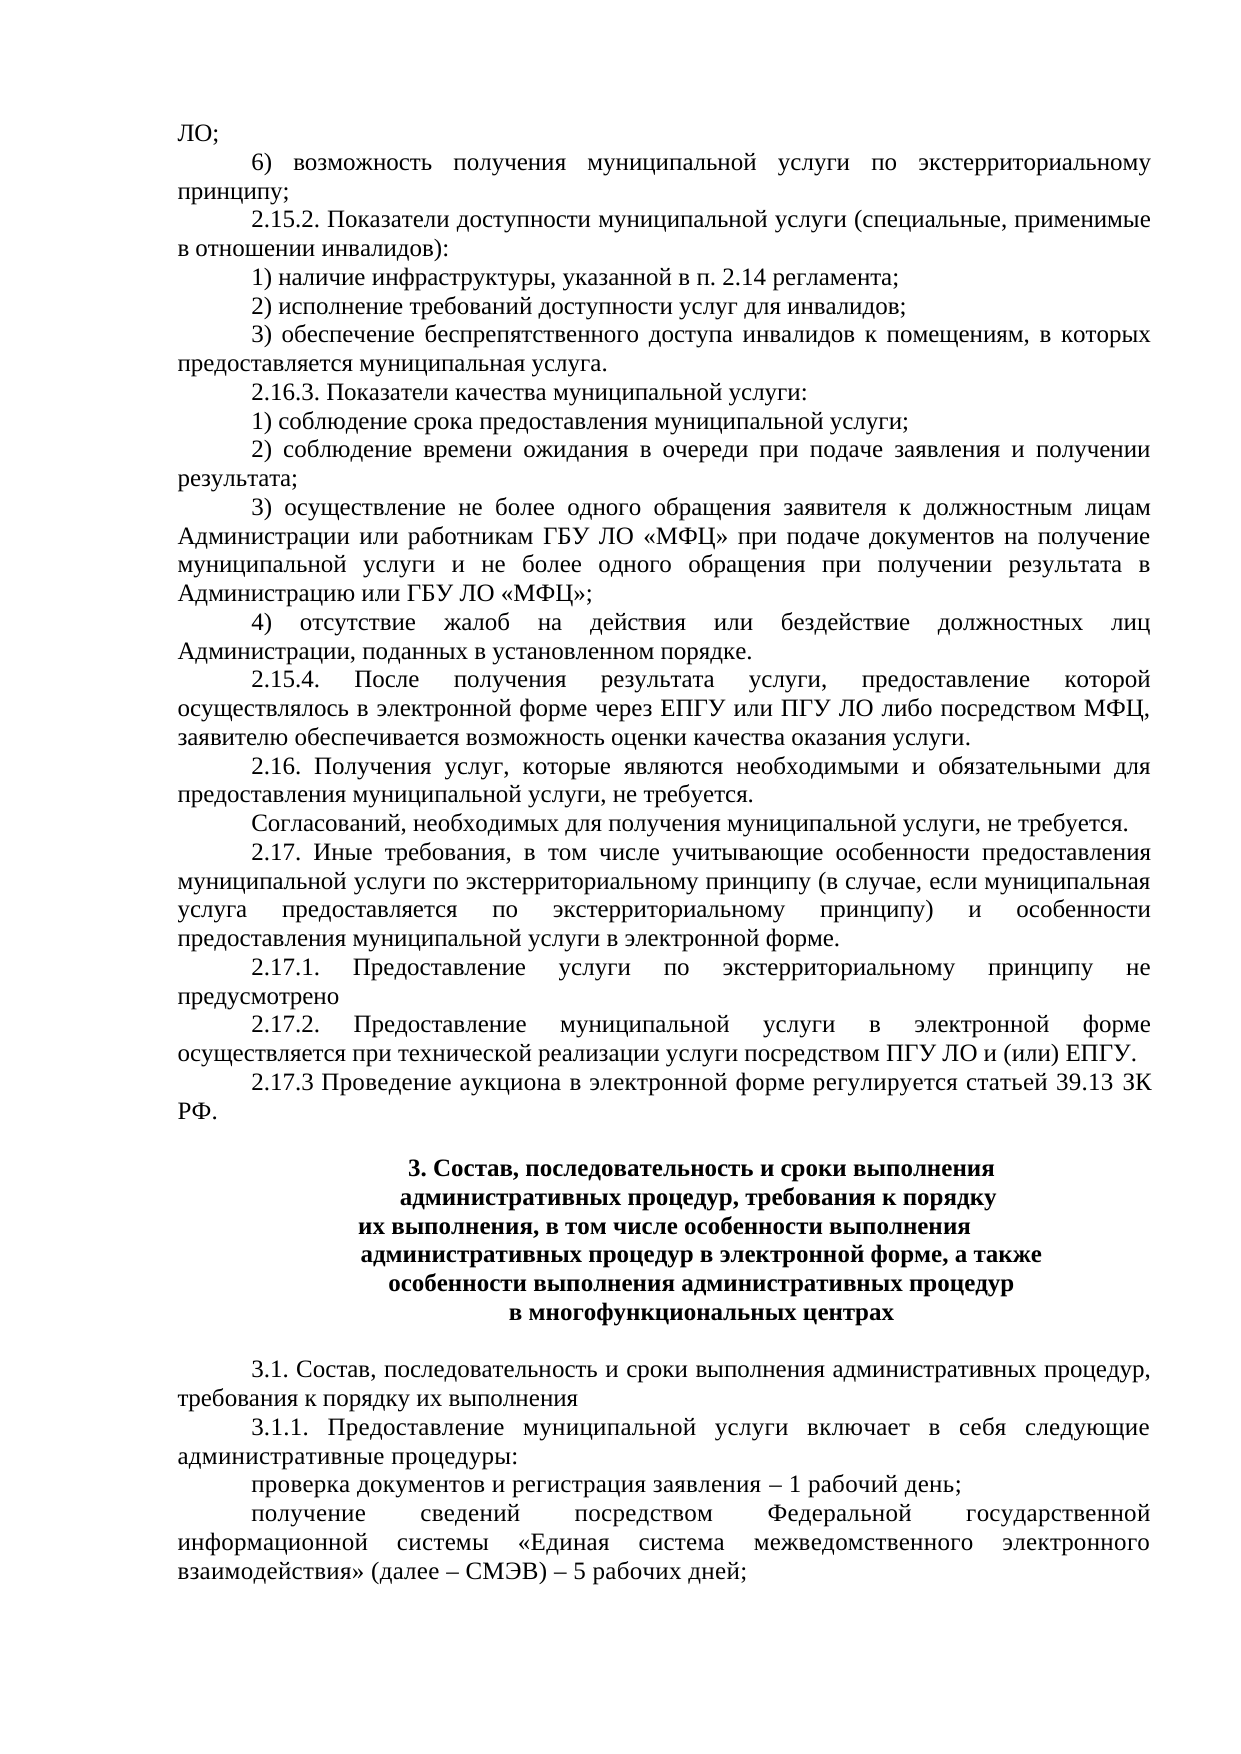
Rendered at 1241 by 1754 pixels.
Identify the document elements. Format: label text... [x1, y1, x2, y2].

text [177, 118, 1152, 147]
text 2.17. Иные требования, в том числе учитывающие особенности предоставления муниципальной услуги по экстерриториальному принципу (в случае, если муниципальная услуга предоставляется по экстерриториальному принципу) и особенности предоставления муниципальной услуги в электронной форме. [177, 837, 1152, 952]
text 2.15.2. Показатели доступности муниципальной услуги (специальные, применимые в отношении инвалидов): [177, 204, 1152, 262]
text проверка документов и регистрация заявления – 1 рабочий день; [177, 1469, 1152, 1498]
text Согласований, необходимых для получения муниципальной услуги, не требуется. [177, 808, 1152, 837]
text особенности выполнения административных процедур [177, 1268, 1152, 1297]
text 3.1.1. Предоставление муниципальной услуги включает в себя следующие административные процедуры: [177, 1412, 1152, 1469]
text 2.15.4. После получения результата услуги, предоставление которой осуществлялось в электронной форме через ЕПГУ или ПГУ ЛО либо посредством МФЦ, заявителю обеспечивается возможность оценки качества оказания услуги. [177, 664, 1152, 751]
text 2) исполнение требований доступности услуг для инвалидов; [177, 291, 1152, 319]
text 2.17.3 Проведение аукциона в электронной форме регулируется статьей 39.13 ЗК РФ. [177, 1067, 1152, 1124]
text 3. Состав, последовательность и сроки выполнения [177, 1153, 1152, 1182]
text административных процедур, требования к порядку их выполнения, в том числе особенности выполнения [177, 1182, 1152, 1239]
text 6) возможность получения муниципальной услуги по экстерриториальному принципу; [177, 147, 1152, 204]
text 1) соблюдение срока предоставления муниципальной услуги; [177, 406, 1152, 434]
text 3) обеспечение беспрепятственного доступа инвалидов к помещениям, в которых предоставляется муниципальная услуга. [177, 319, 1152, 377]
text в многофункциональных центрах [177, 1297, 1152, 1326]
text 3.1. Состав, последовательность и сроки выполнения административных процедур, требования к порядку их выполнения [177, 1354, 1152, 1412]
text 2.17.1. Предоставление услуги по экстерриториальному принципу не предусмотрено [177, 952, 1152, 1009]
text 2) соблюдение времени ожидания в очереди при подаче заявления и получении результата; [177, 434, 1152, 492]
text 1) наличие инфраструктуры, указанной в п. 2.14 регламента; [177, 262, 1152, 291]
text 3) осуществление не более одного обращения заявителя к должностным лицам Администрации или работникам ГБУ ЛО «МФЦ» при подаче документов на получение муниципальной услуги и не более одного обращения при получении результата в Администрацию или ГБУ ЛО «МФЦ»; [177, 492, 1152, 607]
text получение сведений посредством Федеральной государственной информационной системы «Единая система межведомственного электронного взаимодействия» (далее – СМЭВ) – 5 рабочих дней; [177, 1498, 1152, 1584]
text 2.17.2. Предоставление муниципальной услуги в электронной форме осуществляется при технической реализации услуги посредством ПГУ ЛО и (или) ЕПГУ. [177, 1009, 1152, 1067]
text административных процедур в электронной форме, а также [177, 1239, 1152, 1268]
text 4) отсутствие жалоб на действия или бездействие должностных лиц Администрации, поданных в установленном порядке. [177, 607, 1152, 664]
text 2.16. Получения услуг, которые являются необходимыми и обязательными для предоставления муниципальной услуги, не требуется. [177, 751, 1152, 808]
text 2.16.3. Показатели качества муниципальной услуги: [177, 377, 1152, 406]
